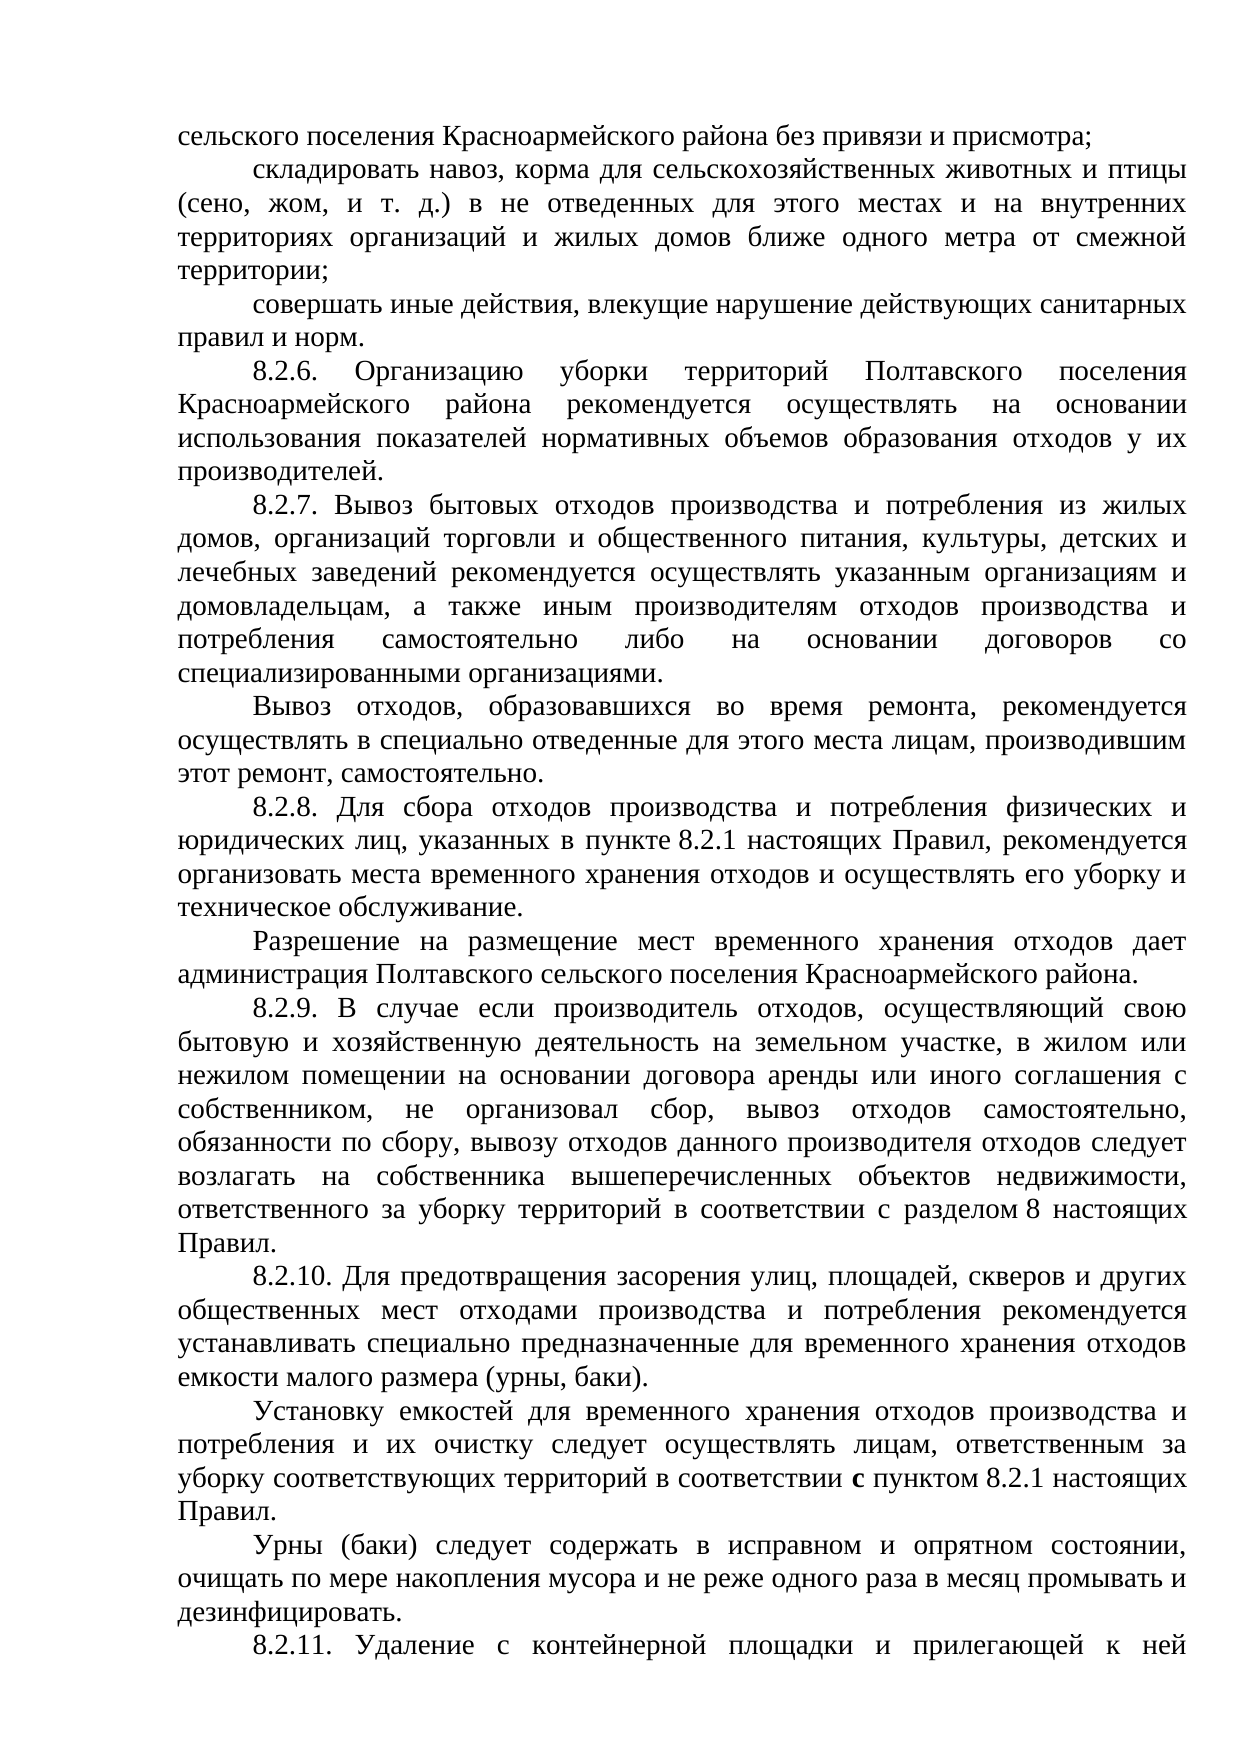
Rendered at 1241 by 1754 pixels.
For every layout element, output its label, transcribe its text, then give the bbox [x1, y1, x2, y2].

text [177, 118, 1187, 152]
text 8.2.7. Вывоз бытовых отходов производства и потребления из жилых домов, организаций торговли и общественного питания, культуры, детских и лечебных заведений рекомендуется осуществлять указанным организациям и домовладельцам, а также иным производителям отходов производства и потребления самостоятельно либо на основании договоров со специализированными организациями. [177, 487, 1187, 688]
text 8.2.6. Организацию уборки территорий Полтавского поселения Красноармейского района рекомендуется осуществлять на основании использования показателей нормативных объемов образования отходов у их производителей. [177, 353, 1187, 487]
text 8.2.8. Для сбора отходов производства и потребления физических и юридических лиц, указанных в пункте 8.2.1 настоящих Правил, рекомендуется организовать места временного хранения отходов и осуществлять его уборку и техническое обслуживание. [177, 789, 1187, 923]
text совершать иные действия, влекущие нарушение действующих санитарных правил и норм. [177, 286, 1187, 353]
text Вывоз отходов, образовавшихся во время ремонта, рекомендуется осуществлять в специально отведенные для этого места лицам, производившим этот ремонт, самостоятельно. [177, 688, 1187, 789]
text Установку емкостей для временного хранения отходов производства и потребления и их очистку следует осуществлять лицам, ответственным за уборку соответствующих территорий в соответствии с пунктом 8.2.1 настоящих Правил. [177, 1393, 1187, 1527]
text 8.2.10. Для предотвращения засорения улиц, площадей, скверов и других общественных мест отходами производства и потребления рекомендуется устанавливать специально предназначенные для временного хранения отходов емкости малого размера (урны, баки). [177, 1258, 1187, 1393]
text Урны (баки) следует содержать в исправном и опрятном состоянии, очищать по мере накопления мусора и не реже одного раза в месяц промывать и дезинфицировать. [177, 1527, 1187, 1627]
text Разрешение на размещение мест временного хранения отходов дает администрация Полтавского сельского поселения Красноармейского района. [177, 923, 1187, 990]
text 8.2.9. В случае если производитель отходов, осуществляющий свою бытовую и хозяйственную деятельность на земельном участке, в жилом или нежилом помещении на основании договора аренды или иного соглашения с собственником, не организовал сбор, вывоз отходов самостоятельно, обязанности по сбору, вывозу отходов данного производителя отходов следует возлагать на собственника вышеперечисленных объектов недвижимости, ответственного за уборку территорий в соответствии с разделом 8 настоящих Правил. [177, 990, 1187, 1258]
text складировать навоз, корма для сельскохозяйственных животных и птицы (сено, жом, и т. д.) в не отведенных для этого местах и на внутренних территориях организаций и жилых домов ближе одного метра от смежной территории; [177, 152, 1187, 286]
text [177, 1627, 1187, 1661]
